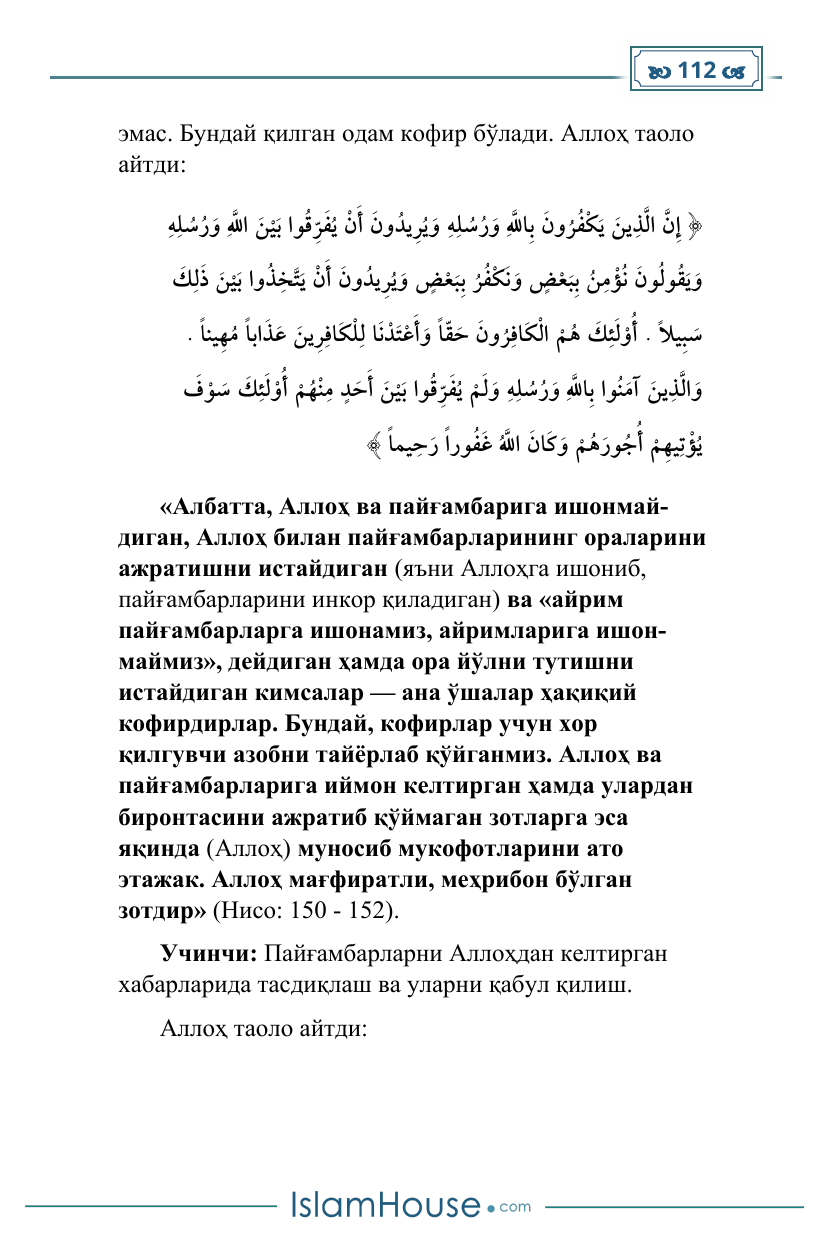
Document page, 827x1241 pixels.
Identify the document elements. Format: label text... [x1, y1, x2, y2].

text Аллоҳ таоло айтди: [118, 1013, 709, 1042]
text Учинчи: Пайғамбарларни Аллоҳдан келтирган хабарларида тасдиқлаш ва уларни қабул қилиш. [118, 938, 709, 998]
subtitle ﴿ إِنَّ الَّذِينَ يَكْفُرُونَ بِاللَّهِ وَرُسُلِهِ وَيُرِيدُونَ أَنْ يُفَرِّقُوا بَيْنَ اللَّهِ وَرُسُلِهِ وَيَقُولُونَ نُؤْمِنُ بِبَعْضٍ وَنَكْفُرُ بِبَعْضٍ وَيُرِيدُونَ أَنْ يَتَّخِذُوا بَيْنَ ذَلِكَ سَبِيلاً . أُوْلَئِكَ هُمْ الْكَافِرُونَ حَقّاً وَأَعْتَدْنَا لِلْكَافِرِينَ عَذَاباً مُهِيناً . وَالَّذِينَ آمَنُوا بِاللَّهِ وَرُسُلِهِ وَلَمْ يُفَرِّقُوا بَيْنَ أَحَدٍ مِنْهُمْ أُوْلَئِكَ سَوْفَ يُؤْتِيهِمْ أُجُورَهُمْ وَكَانَ اللَّهُ غَفُوراً رَحِيماً ﴾ [130, 205, 703, 464]
text «Албатта, Аллоҳ ва пайғамбарига ишонмай-диган, Аллоҳ билан пайғамбарларининг ораларини ажратишни истайдиган (яъни Аллоҳга ишониб, пайғамбарларини инкор қиладиган) ва «айрим пайғамбарларга ишонамиз, айримларига ишон-маймиз», дейдиган ҳамда ора йўлни тутишни истайдиган кимсалар — ана ўшалар ҳақиқий кофирдирлар. Бундай, кофирлар учун хор қилгувчи азобни тайёрлаб қўйганмиз. Аллоҳ ва пайғамбарларига иймон келтирган ҳамда улардан биронтасини ажратиб қўймаган зотларга эса яқинда (Аллоҳ) муносиб мукофотларини ато этажак. Аллоҳ мағфиратли, меҳрибон бўлган зотдир» (Нисо: 150 - 152). [118, 491, 709, 923]
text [118, 118, 709, 178]
picture [18, 1186, 277, 1223]
picture [284, 1186, 805, 1224]
